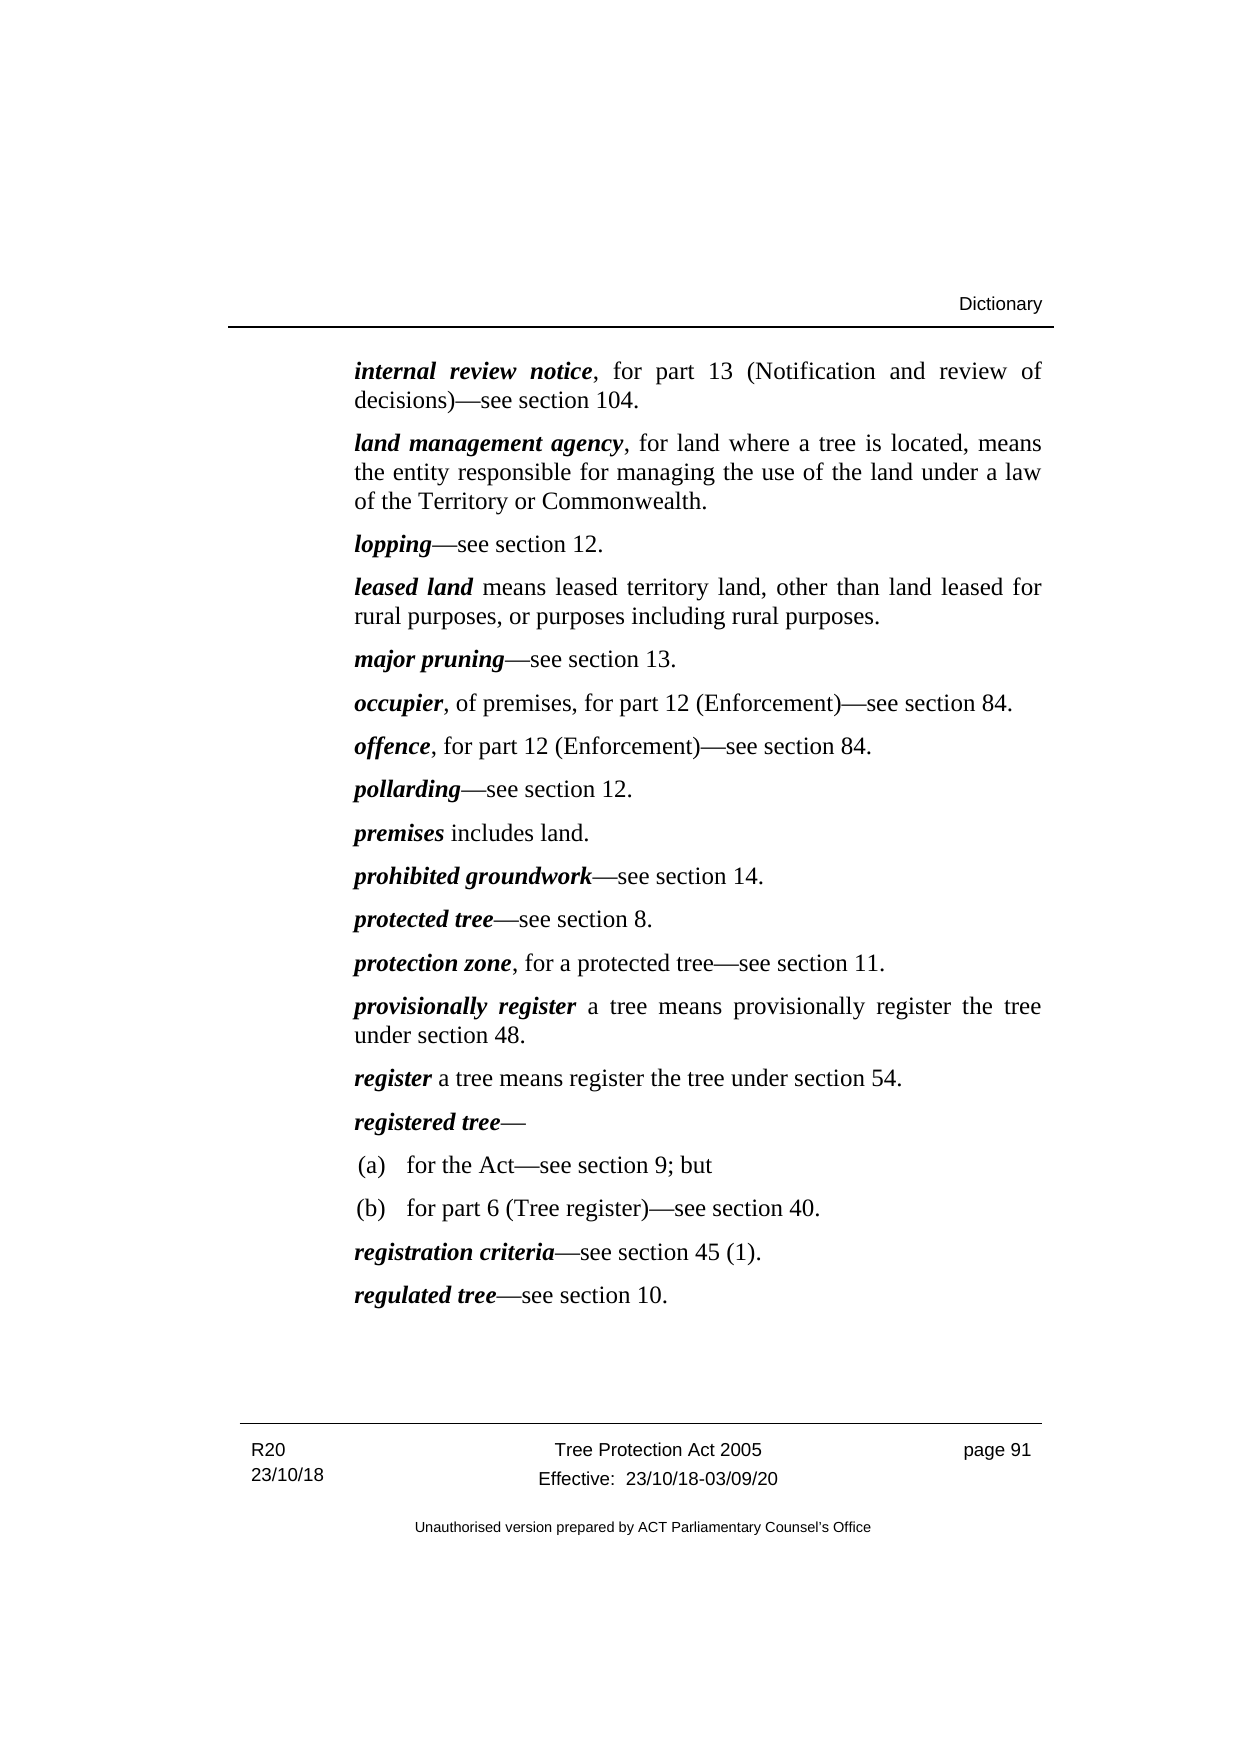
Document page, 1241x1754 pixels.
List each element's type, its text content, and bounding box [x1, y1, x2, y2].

text registered tree— [354, 1107, 1042, 1135]
text protected tree—see section 8. [354, 904, 1042, 933]
text premises includes land. [354, 818, 1042, 847]
text provisionally register a tree means provisionally register the tree under section 48. [354, 991, 1042, 1049]
text registration criteria—see section 45 (1). [354, 1237, 1042, 1265]
text (a) for the Act—see section 9; but [239, 1150, 1042, 1179]
text internal review notice, for part 13 (Notification and review of decisions)—see section 104. [354, 356, 1042, 414]
text prohibited groundwork—see section 14. [354, 861, 1042, 890]
text land management agency, for land where a tree is located, means the entity responsible for managing the use of the land under a law of the Territory or Commonwealth. [354, 428, 1042, 514]
text offence, for part 12 (Enforcement)—see section 84. [354, 731, 1042, 760]
text register a tree means register the tree under section 54. [354, 1063, 1042, 1092]
text leased land means leased territory land, other than land leased for rural purposes, or purposes including rural purposes. [354, 572, 1042, 630]
text lopping—see section 12. [354, 529, 1042, 558]
text major pruning—see section 13. [354, 644, 1042, 673]
text protection zone, for a protected tree—see section 11. [354, 948, 1042, 977]
text regulated tree—see section 10. [354, 1280, 1042, 1309]
text occupier, of premises, for part 12 (Enforcement)—see section 84. [354, 688, 1042, 717]
text pollarding—see section 12. [354, 774, 1042, 803]
text (b) for part 6 (Tree register)—see section 40. [239, 1193, 1042, 1222]
